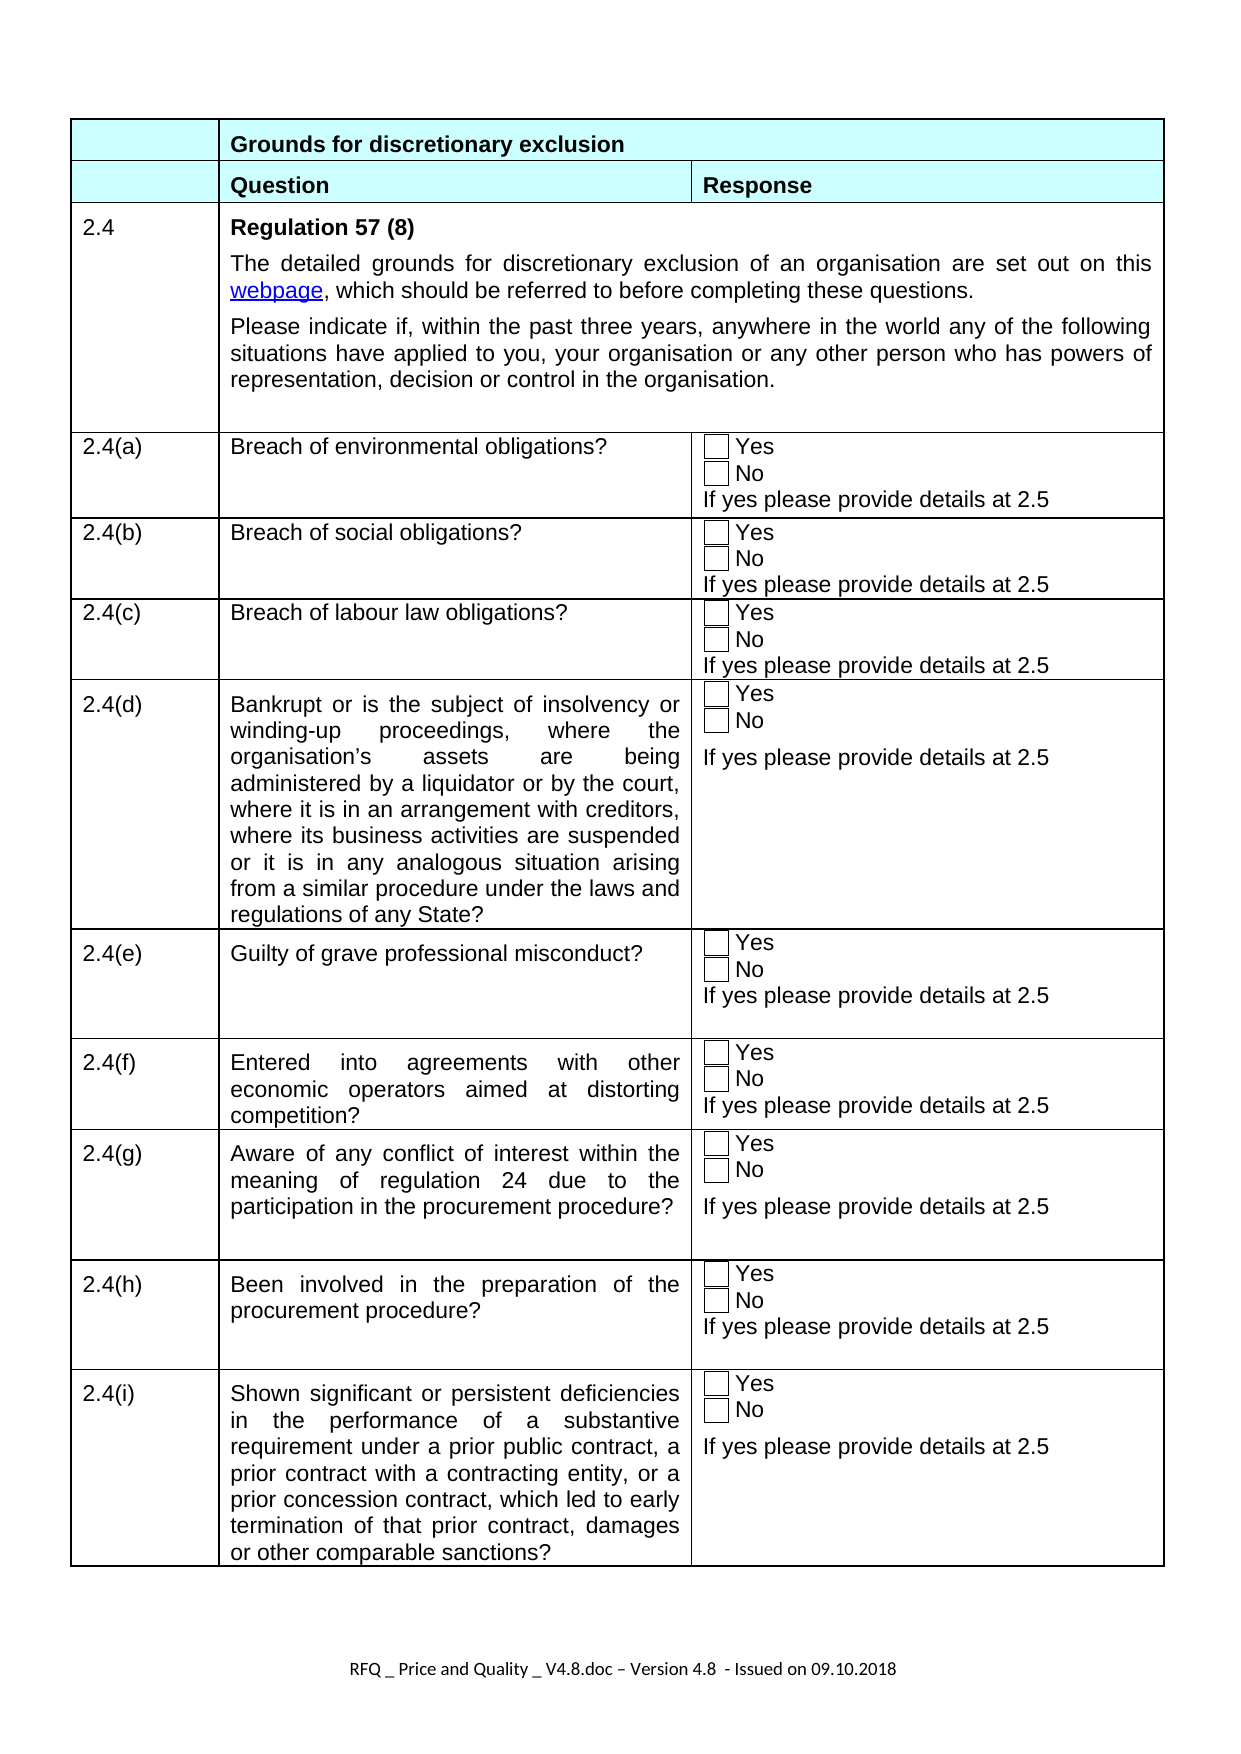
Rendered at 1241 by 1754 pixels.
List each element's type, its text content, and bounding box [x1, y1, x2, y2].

table_cell Yes No If yes please provide details at 2.5 [692, 433, 1163, 517]
table_header [72, 120, 218, 160]
table_cell Yes No If yes please provide details at 2.5 [692, 680, 1163, 928]
table_cell 2.4(d) [72, 680, 218, 928]
table_cell Breach of environmental obligations? [220, 433, 691, 517]
table_cell Yes No If yes please provide details at 2.5 [692, 930, 1163, 1037]
table_cell 2.4(g) [72, 1130, 218, 1259]
table_cell Regulation 57 (8) The detailed grounds for discretionary exclusion of an organisation are set out on this webpage, which should be referred to before completing these questions. Please indicate if, within the past three years, anywhere in the world any of the following situations have applied to you, your organisation or any other person who has powers of representation, decision or control in the organisation. [220, 203, 1163, 432]
table_cell [72, 161, 218, 201]
table_header Grounds for discretionary exclusion [220, 120, 1163, 160]
table_cell Shown significant or persistent deficiencies in the performance of a substantive requirement under a prior public contract, a prior contract with a contracting entity, or a prior concession contract, which led to early termination of that prior contract, damages or other comparable sanctions? [220, 1370, 691, 1565]
table_cell 2.4(b) [72, 519, 218, 598]
table_cell Yes No If yes please provide details at 2.5 [692, 1261, 1163, 1368]
table_cell Yes No If yes please provide details at 2.5 [692, 1039, 1163, 1128]
table_cell Been involved in the preparation of the procurement procedure? [220, 1261, 691, 1368]
table_cell Yes No If yes please provide details at 2.5 [692, 1130, 1163, 1259]
table_cell 2.4(h) [72, 1261, 218, 1368]
table_cell 2.4(c) [72, 600, 218, 679]
table_cell Guilty of grave professional misconduct? [220, 930, 691, 1037]
table_cell Response [692, 161, 1163, 201]
table_cell Entered into agreements with other economic operators aimed at distorting competition? [220, 1039, 691, 1128]
table_cell 2.4 [72, 203, 218, 432]
table_cell Bankrupt or is the subject of insolvency or winding-up proceedings, where the organisation’s assets are being administered by a liquidator or by the court, where it is in an arrangement with creditors, where its business activities are suspended or it is in any analogous situation arising from a similar procedure under the laws and regulations of any State? [220, 680, 691, 928]
table_cell Yes No If yes please provide details at 2.5 [692, 1370, 1163, 1565]
table_cell Yes No If yes please provide details at 2.5 [692, 519, 1163, 598]
table_cell 2.4(i) [72, 1370, 218, 1565]
table_cell 2.4(a) [72, 433, 218, 517]
table_cell Breach of social obligations? [220, 519, 691, 598]
table_cell 2.4(e) [72, 930, 218, 1037]
table_cell Breach of labour law obligations? [220, 600, 691, 679]
table_cell Yes No If yes please provide details at 2.5 [692, 600, 1163, 679]
table_cell Aware of any conflict of interest within the meaning of regulation 24 due to the participation in the procurement procedure? [220, 1130, 691, 1259]
table_cell 2.4(f) [72, 1039, 218, 1128]
table_cell Question [220, 161, 691, 201]
